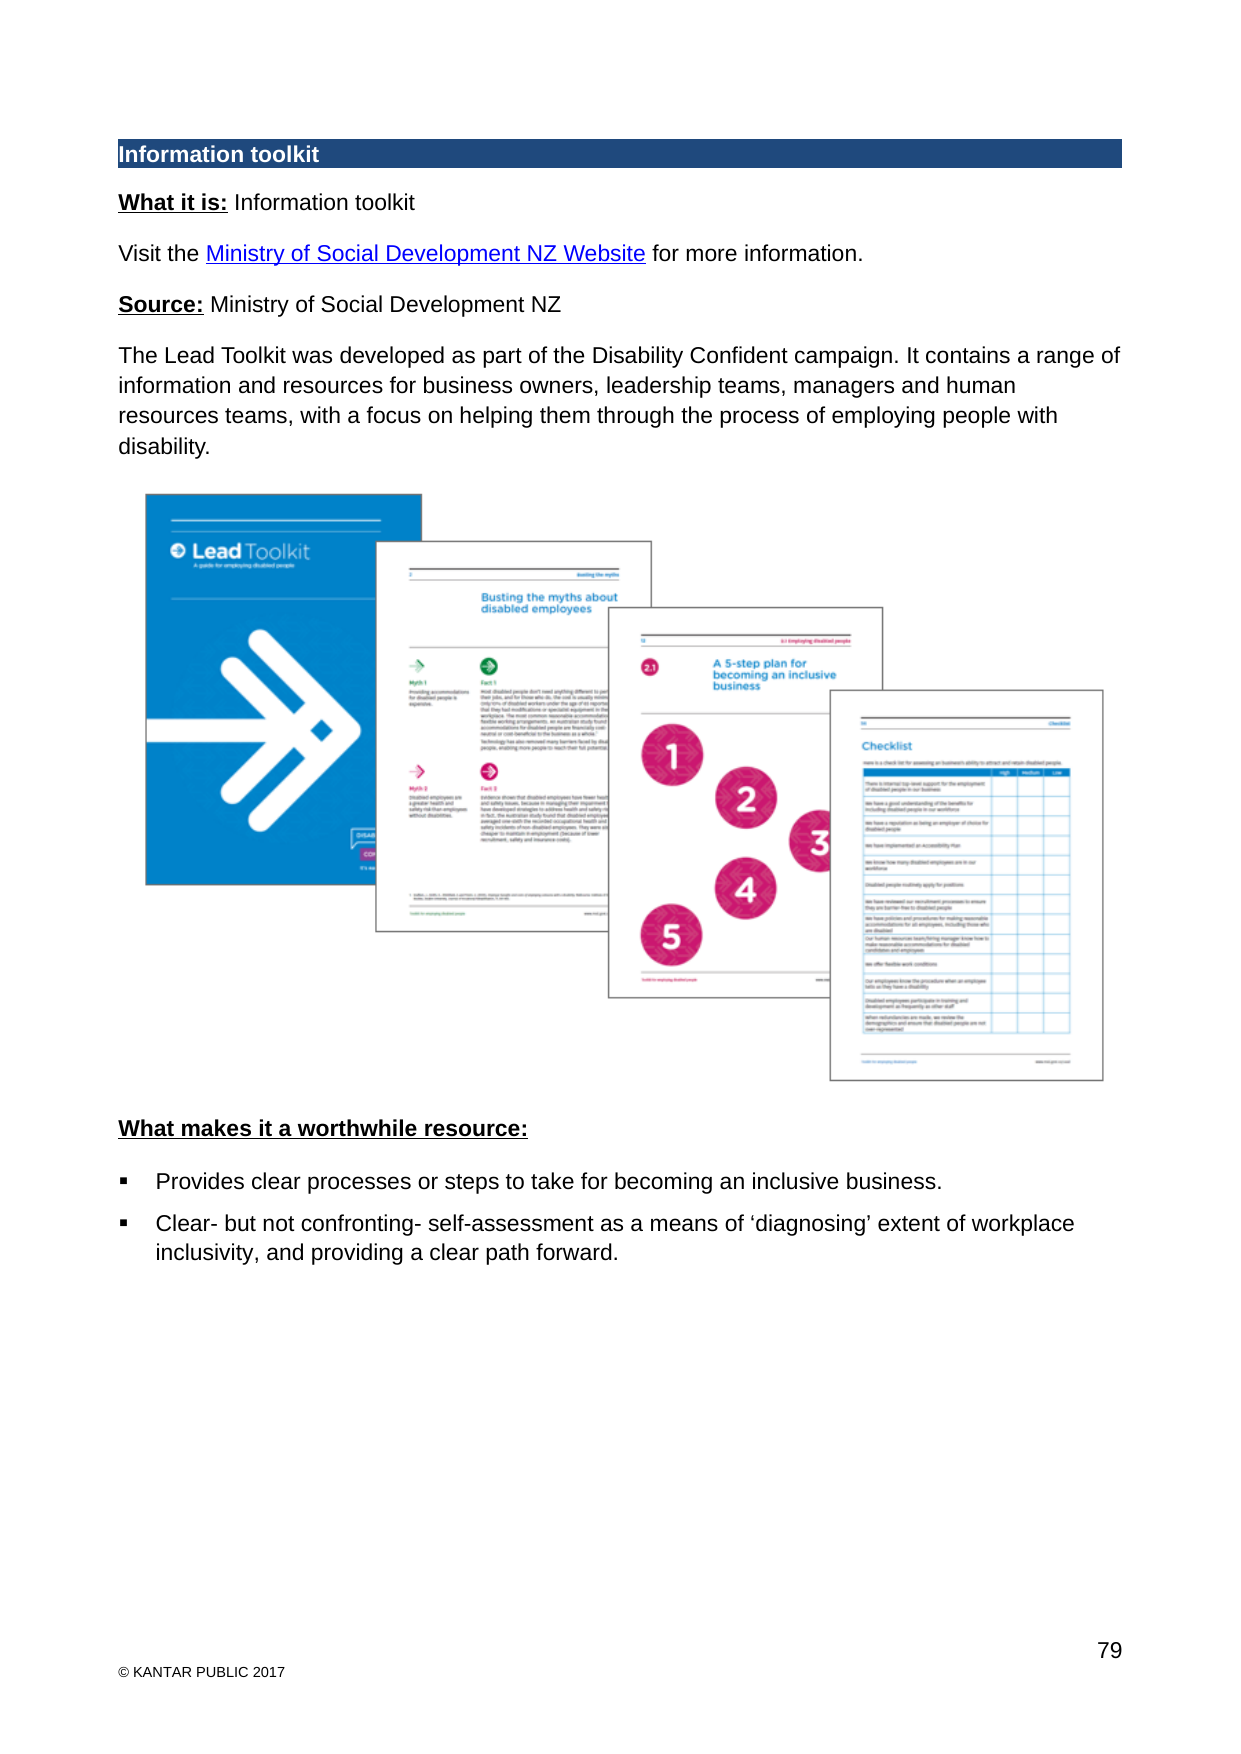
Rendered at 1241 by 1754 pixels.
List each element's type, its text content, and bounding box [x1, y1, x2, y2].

text What makes it a worthwhile resource: [118, 1115, 1122, 1141]
subtitle Information toolkit [118, 139, 1122, 168]
list Provides clear processes or steps to take for becoming an inclusive business. [118, 1166, 1122, 1195]
text The Lead Toolkit was developed as part of the Disability Confident campaign. It contains a range of information and resources for business owners, leadership teams, managers and human resources teams, with a focus on helping them through the process of employing people with disability. [118, 342, 1122, 459]
text What it is: Information toolkit [118, 189, 1122, 215]
text Visit the Ministry of Social Development NZ Website for more information. [118, 240, 1122, 266]
list Clear- but not confronting- self-assessment as a means of ‘diagnosing’ extent of workplace inclusivity, and providing a clear path forward. [118, 1208, 1122, 1266]
picture [118, 483, 1123, 1091]
text Source: Ministry of Social Development NZ [118, 291, 1122, 317]
